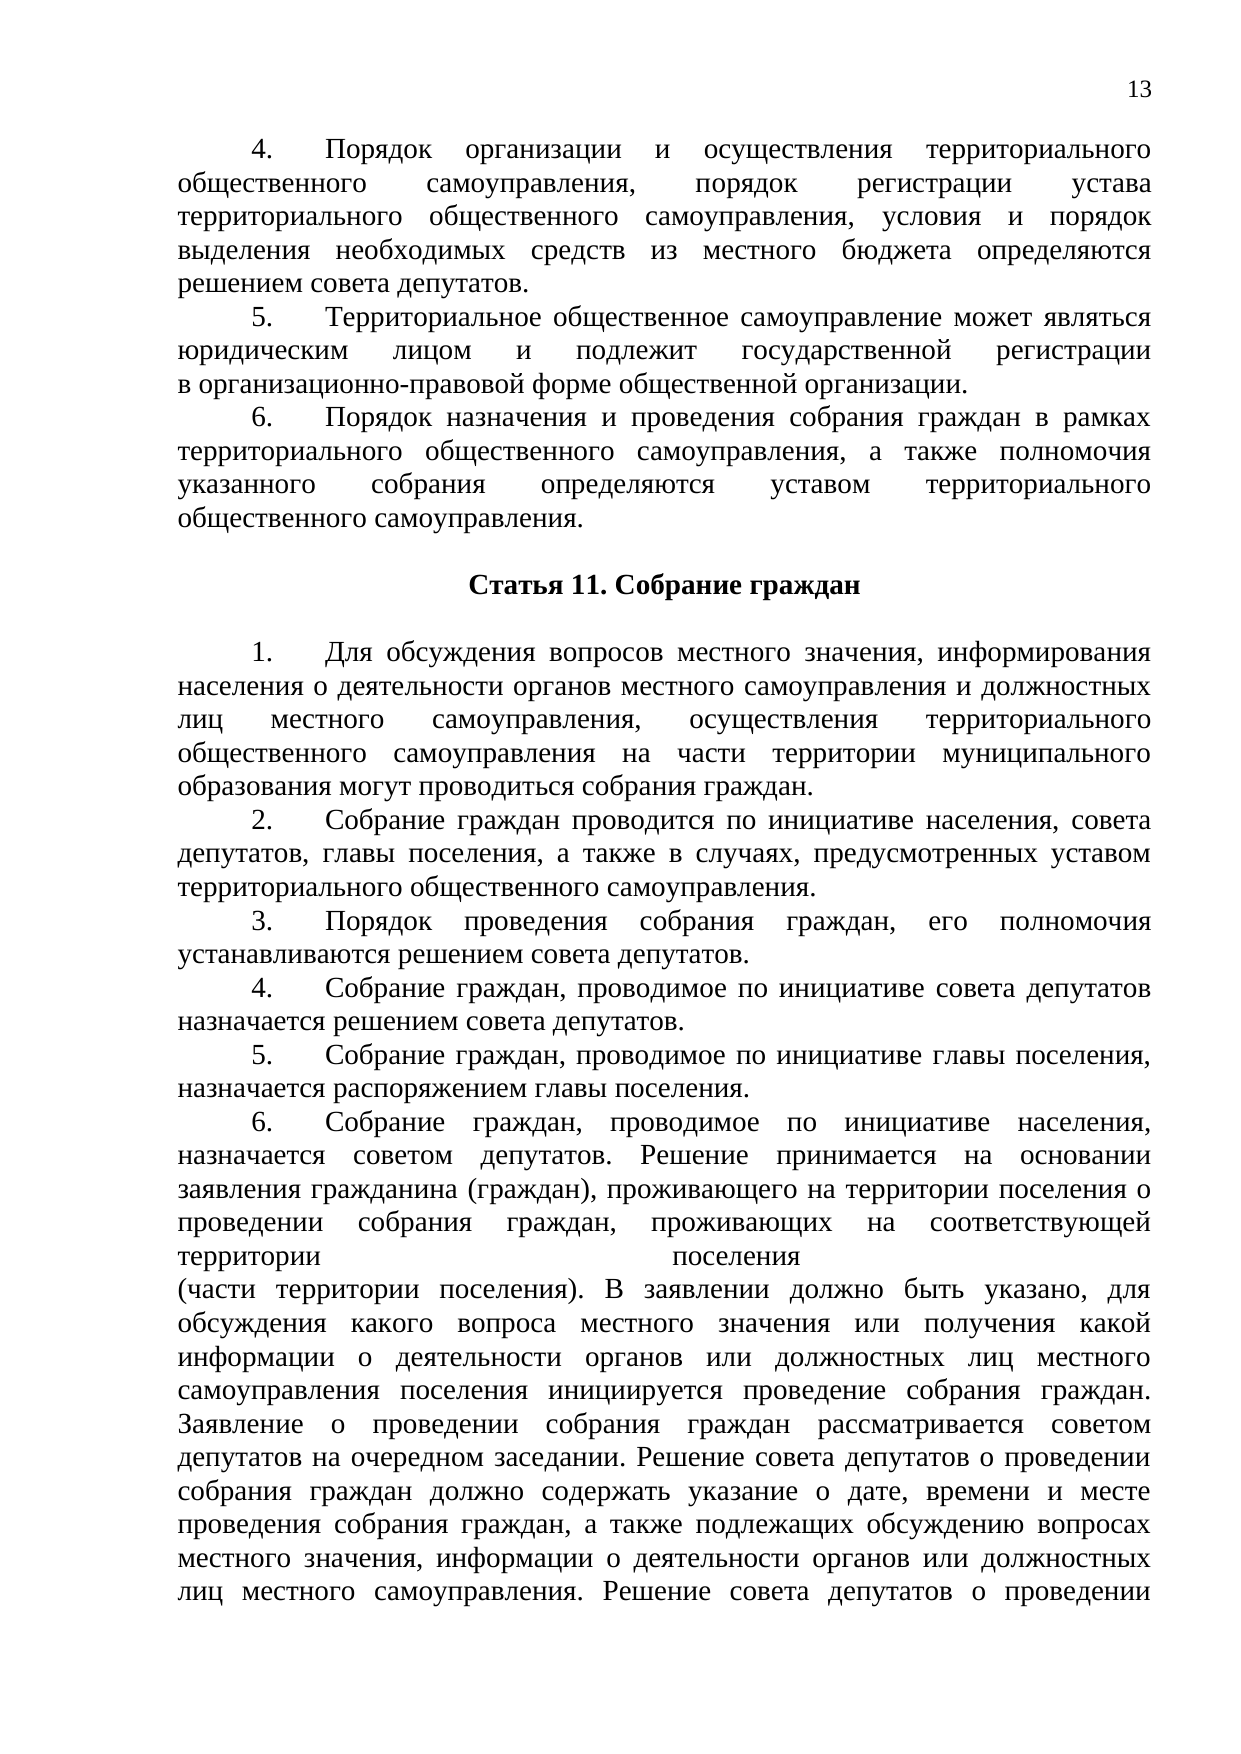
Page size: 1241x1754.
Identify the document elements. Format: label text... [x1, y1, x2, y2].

list Собрание граждан, проводимое по инициативе главы поселения, назначается распоряжением главы поселения. [177, 1037, 1152, 1104]
list Порядок назначения и проведения собрания граждан в рамках территориального общественного самоуправления, а также полномочия указанного собрания определяются уставом территориального общественного самоуправления. [177, 399, 1152, 534]
list Для обсуждения вопросов местного значения, информирования населения о деятельности органов местного самоуправления и должностных лиц местного самоуправления, осуществления территориального общественного самоуправления на части территории муниципального образования могут проводиться собрания граждан. [177, 634, 1152, 802]
list Территориальное общественное самоуправление может являться юридическим лицом и подлежит государственной регистрации в организационно-правовой форме общественной организации. [177, 299, 1152, 399]
list Собрание граждан, проводимое по инициативе совета депутатов назначается решением совета депутатов. [177, 970, 1152, 1037]
list Собрание граждан проводится по инициативе населения, совета депутатов, главы поселения, а также в случаях, предусмотренных уставом территориального общественного самоуправления. [177, 802, 1152, 903]
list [177, 1104, 1152, 1607]
list Порядок проведения собрания граждан, его полномочия устанавливаются решением совета депутатов. [177, 903, 1152, 970]
subtitle Статья 11. Собрание граждан [177, 567, 1152, 601]
list Порядок организации и осуществления территориального общественного самоуправления, порядок регистрации устава территориального общественного самоуправления, условия и порядок выделения необходимых средств из местного бюджета определяются решением совета депутатов. [177, 131, 1152, 299]
